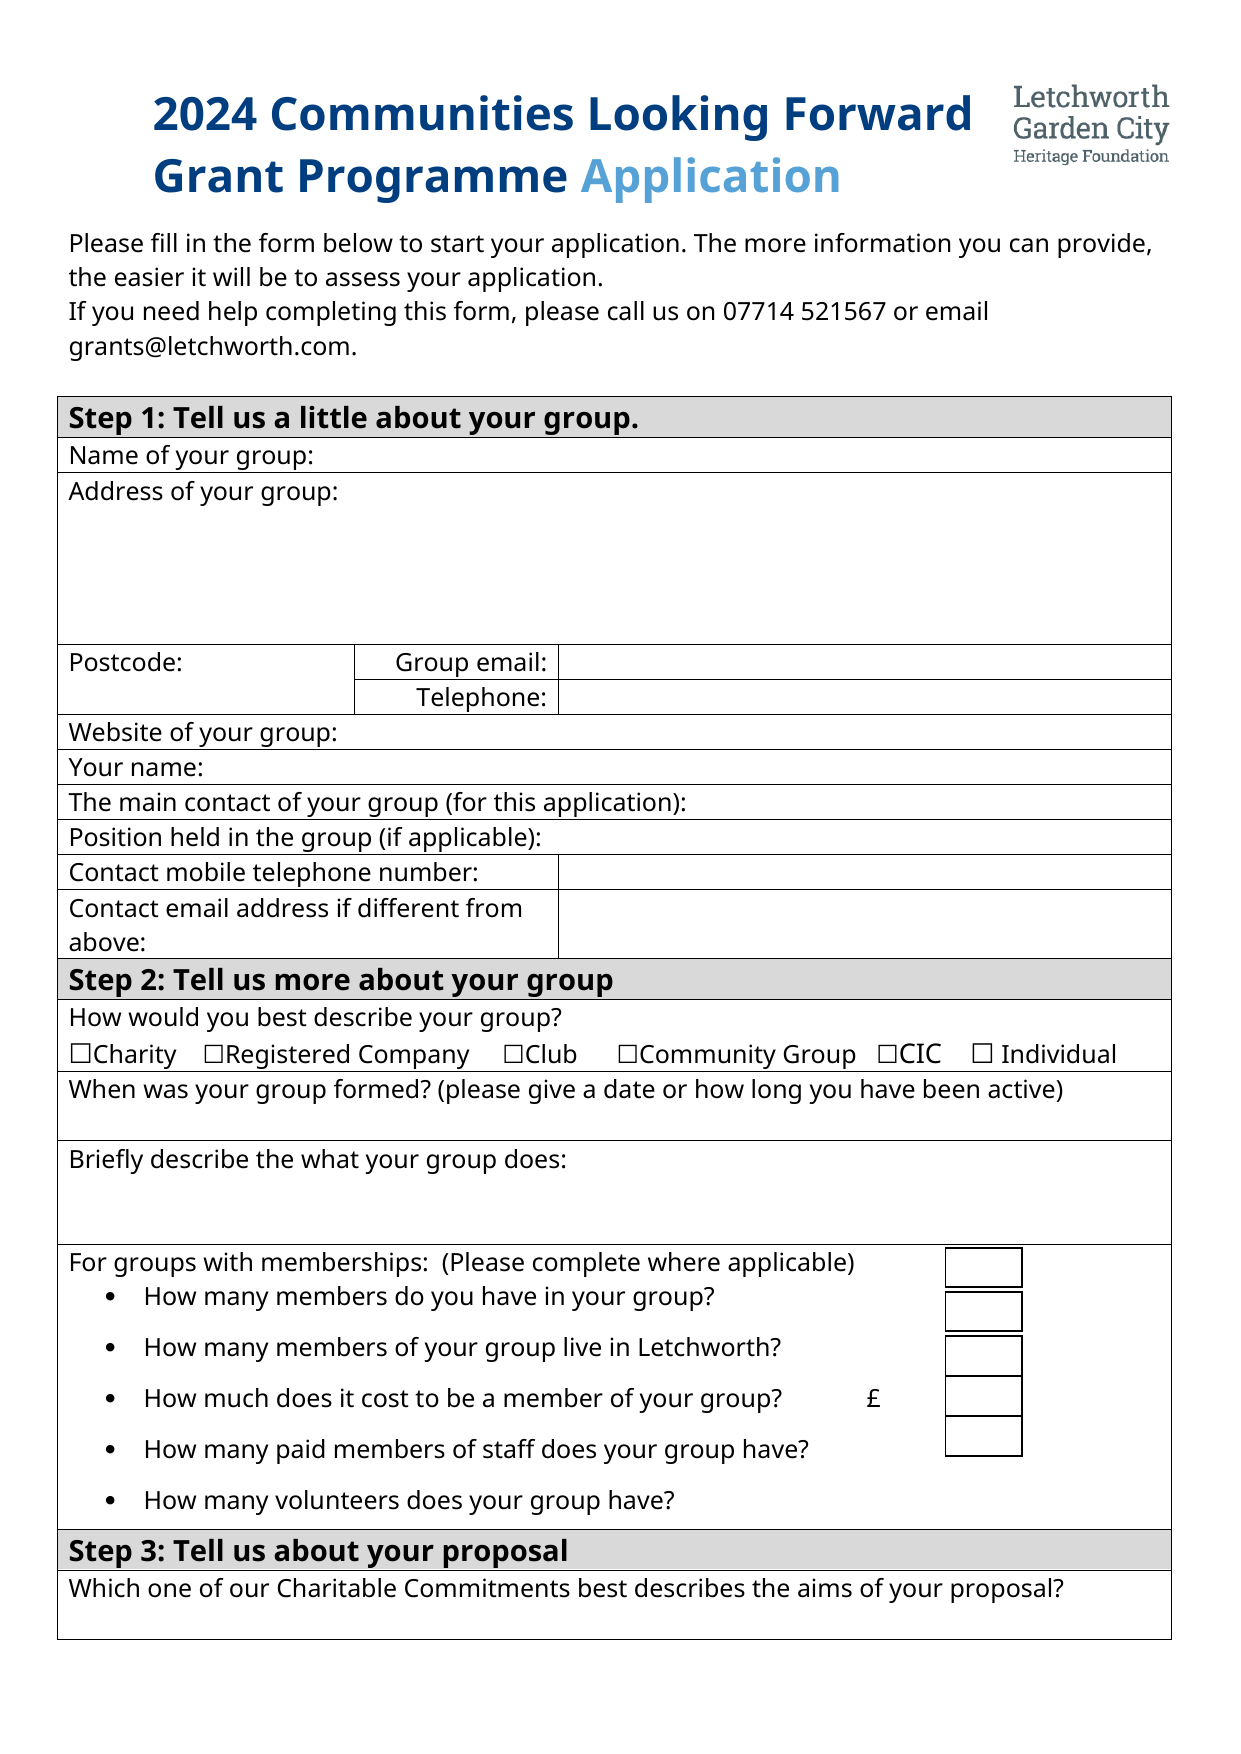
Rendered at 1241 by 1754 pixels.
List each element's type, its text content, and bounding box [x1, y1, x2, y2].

table_cell Your name: [58, 750, 1171, 784]
table_cell For groups with memberships: (Please complete where applicable) How many members do you have in your group? How many members of your group live in Letchworth? How much does it cost to be a member of your group? £ How many paid members of staff does your group have? How many volunteers does your group have? [58, 1245, 1171, 1529]
table_cell Step 3: Tell us about your proposal [58, 1530, 1171, 1569]
table_cell When was your group formed? (please give a date or how long you have been active) [58, 1072, 1171, 1140]
table_cell The main contact of your group (for this application): [58, 785, 1171, 819]
table_cell [559, 890, 1171, 958]
table_cell Briefly describe the what your group does: [58, 1141, 1171, 1243]
table_cell Position held in the group (if applicable): [58, 820, 1171, 854]
table_cell Step 1: Tell us a little about your group. [58, 397, 1171, 437]
table_cell Contact email address if different from above: [58, 890, 558, 958]
table_cell [559, 680, 1171, 714]
table_cell [559, 855, 1171, 889]
table_cell Contact mobile telephone number: [58, 855, 558, 889]
table_header Please fill in the form below to start your application. The more information you can provide, the easier it will be to assess your application. If you need help completing this form, please call us on 07714 521567 or email grants@letchworth.com. [57, 226, 1171, 396]
table_cell Website of your group: [58, 715, 1171, 749]
picture [1003, 75, 1180, 175]
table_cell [58, 1571, 1171, 1639]
table_cell Address of your group: [58, 473, 1171, 643]
table_cell How would you best describe your group? Charity Registered Company Club Community Group CIC Individual [58, 1000, 1171, 1071]
table_cell Name of your group: [58, 438, 1171, 472]
table_cell Group email: [355, 645, 558, 678]
table_cell Telephone: [355, 680, 558, 714]
table_cell Step 2: Tell us more about your group [58, 959, 1171, 999]
table_cell [559, 645, 1171, 678]
table_cell Postcode: [58, 645, 354, 714]
